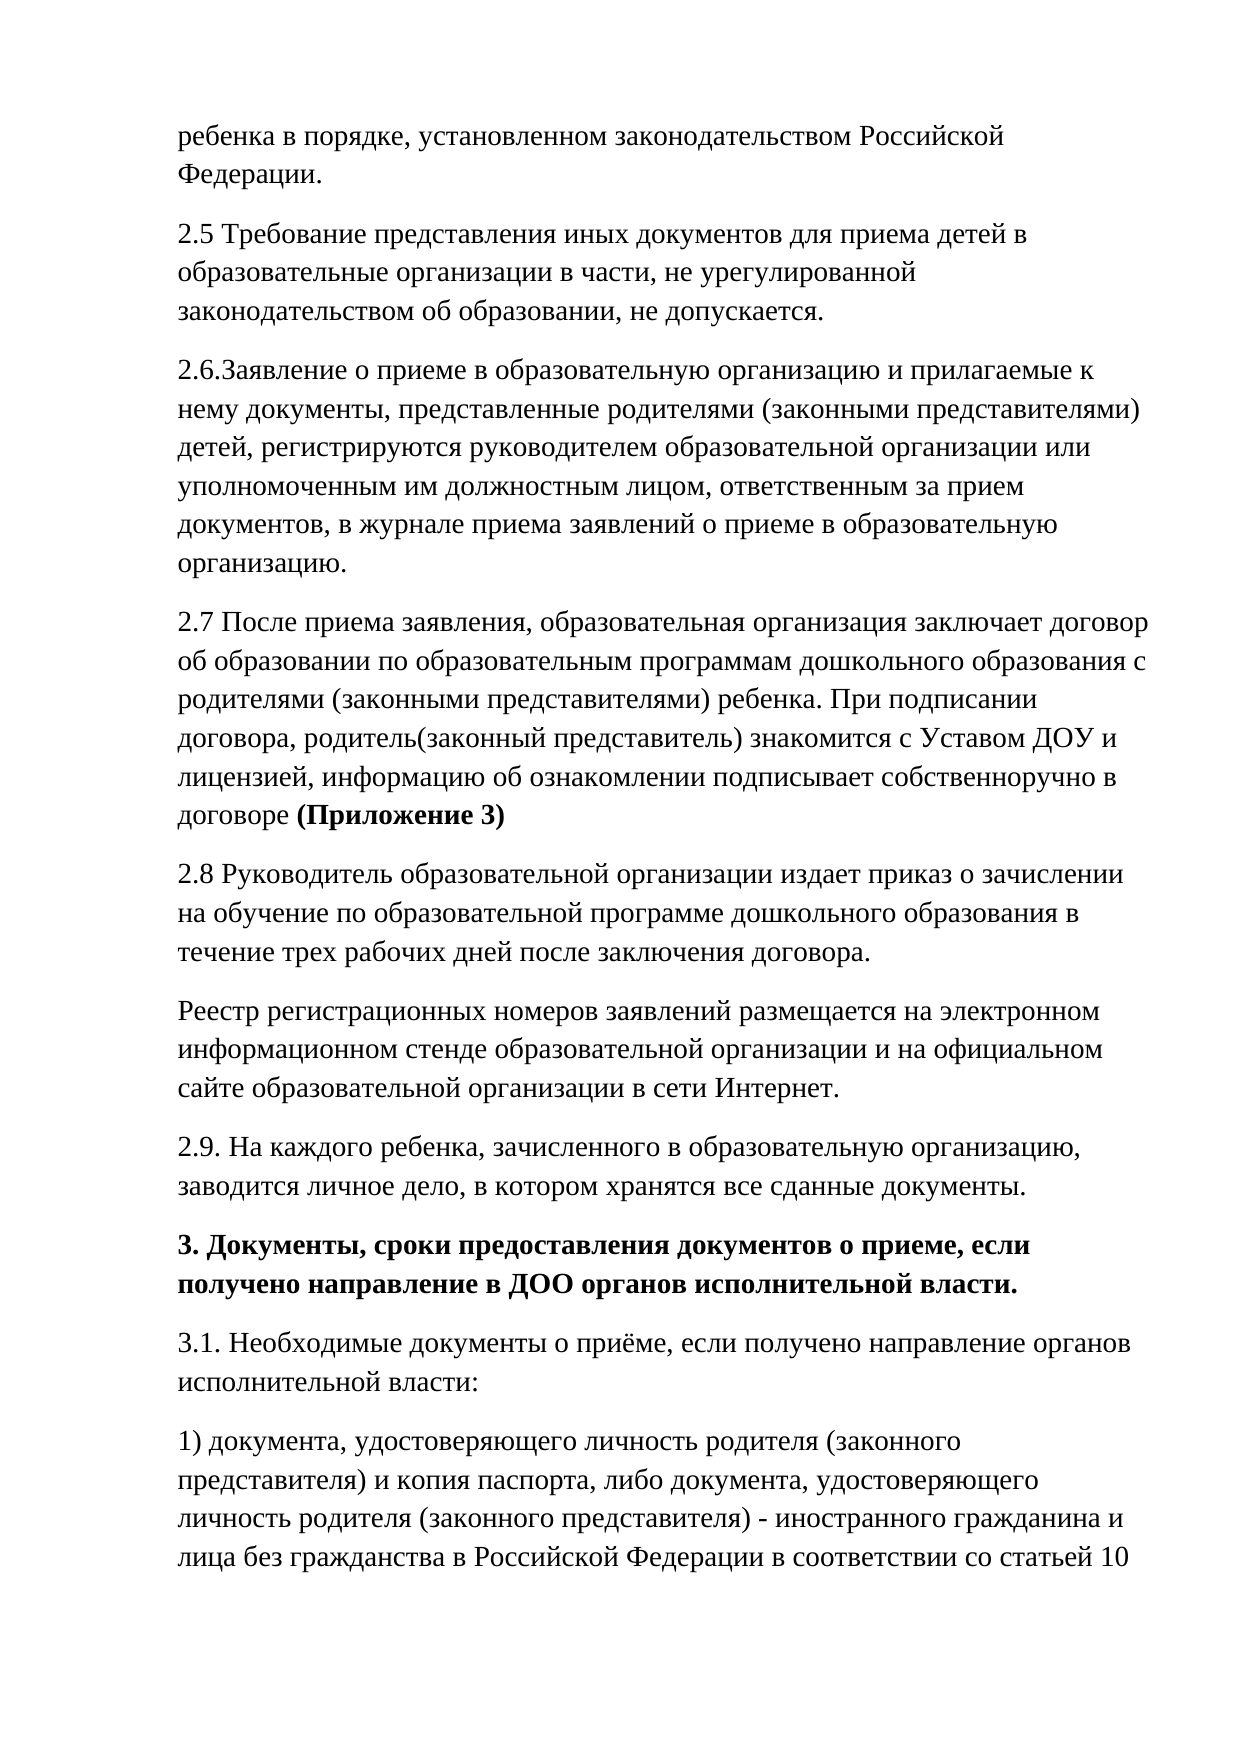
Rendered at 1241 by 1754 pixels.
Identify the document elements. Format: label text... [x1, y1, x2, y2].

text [177, 1423, 1152, 1572]
text 2.5 Требование представления иных документов для приема детей в образовательные организации в части, не урегулированной законодательством об образовании, не допускается. [177, 216, 1152, 327]
text 2.9. На каждого ребенка, зачисленного в образовательную организацию, заводится личное дело, в котором хранятся все сданные документы. [177, 1129, 1152, 1202]
text 2.6.Заявление о приеме в образовательную организацию и прилагаемые к нему документы, представленные родителями (законными представителями) детей, регистрируются руководителем образовательной организации или уполномоченным им должностным лицом, ответственным за прием документов, в журнале приема заявлений о приеме в образовательную организацию. [177, 352, 1152, 579]
text 2.7 После приема заявления, образовательная организация заключает договор об образовании по образовательным программам дошкольного образования с родителями (законными представителями) ребенка. При подписании договора, родитель(законный представитель) знакомится с Уставом ДОУ и лицензией, информацию об ознакомлении подписывает собственноручно в договоре (Приложение 3) [177, 604, 1152, 831]
text 2.8 Руководитель образовательной организации издает приказ о зачислении на обучение по образовательной программе дошкольного образования в течение трех рабочих дней после заключения договора. [177, 857, 1152, 967]
text Реестр регистрационных номеров заявлений размещается на электронном информационном стенде образовательной организации и на официальном сайте образовательной организации в сети Интернет. [177, 993, 1152, 1104]
text 3. Документы, сроки предоставления документов о приеме, если получено направление в ДОО органов исполнительной власти. [177, 1227, 1152, 1299]
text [177, 118, 1152, 190]
text 3.1. Необходимые документы о приёме, если получено направление органов исполнительной власти: [177, 1325, 1152, 1397]
